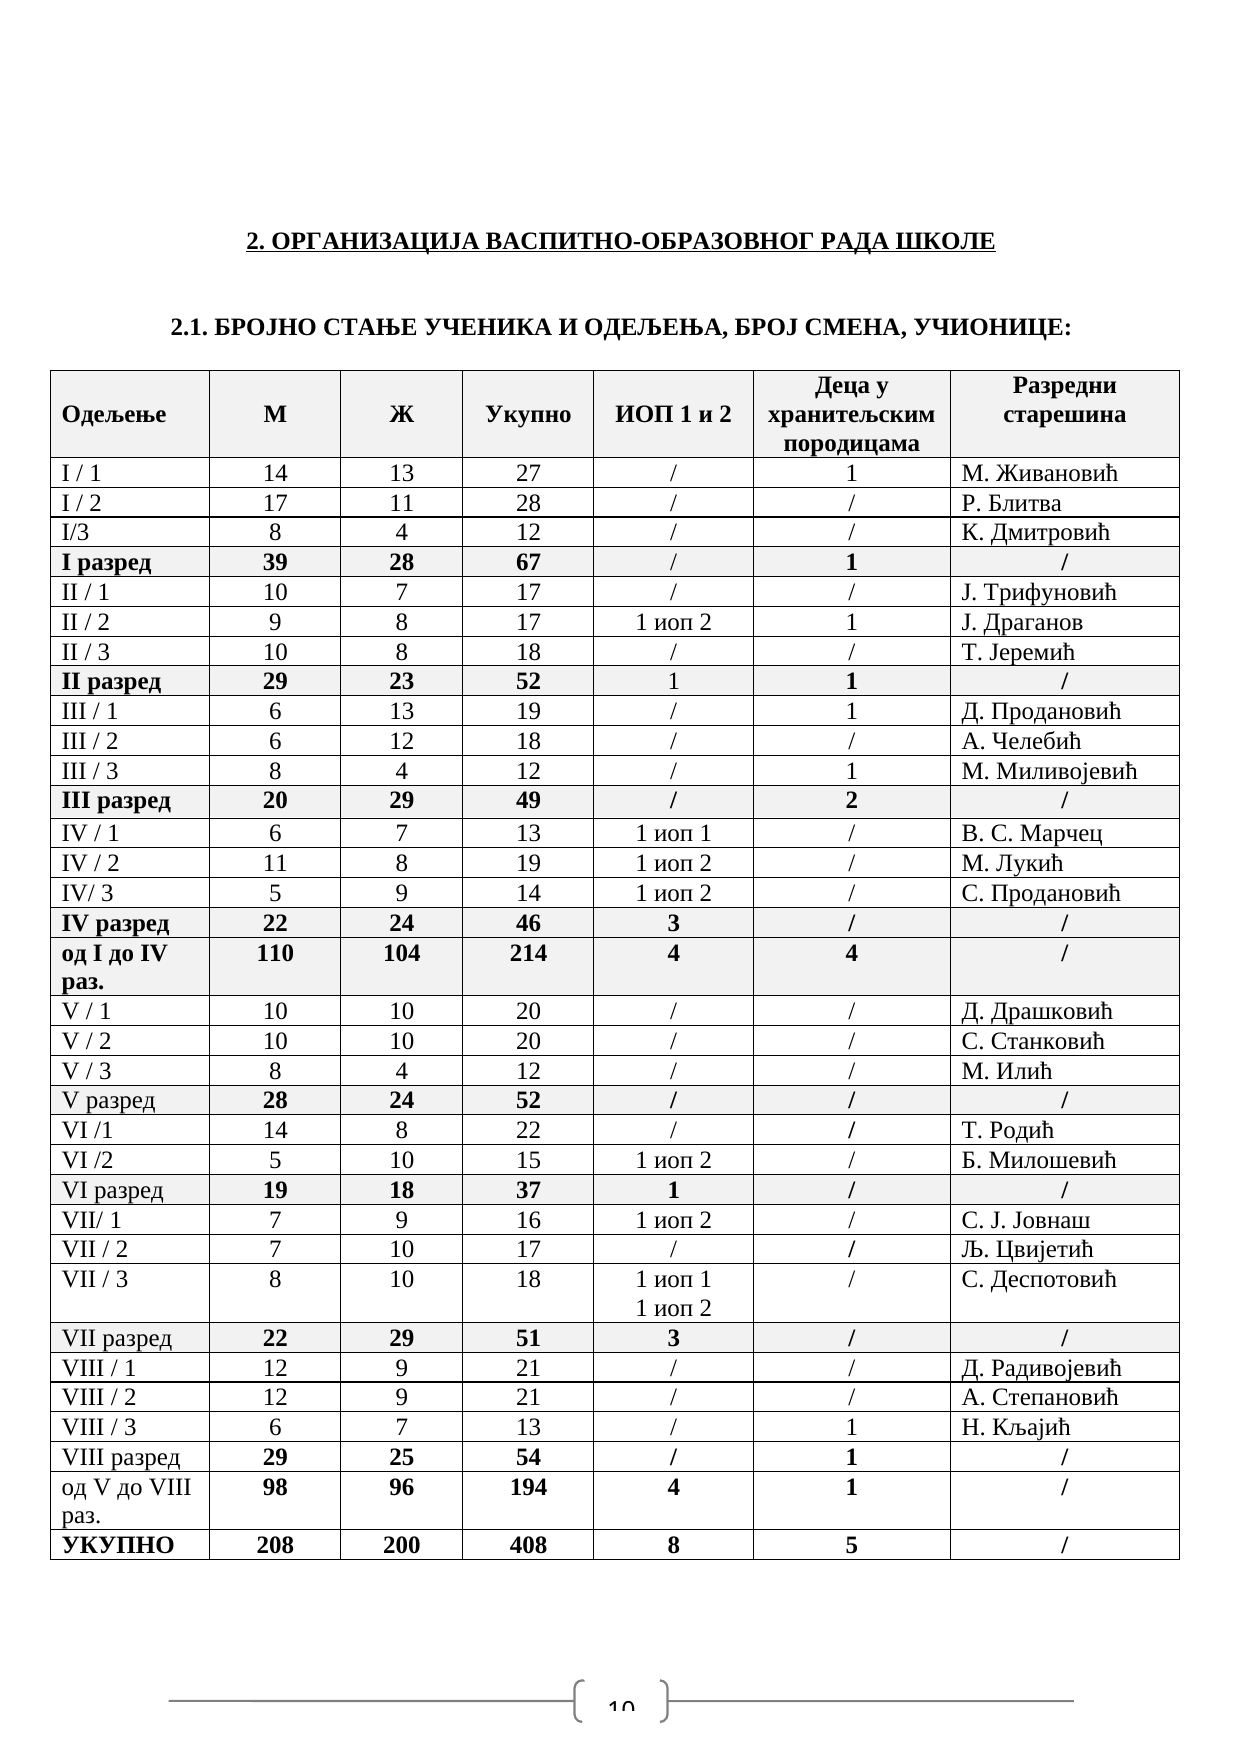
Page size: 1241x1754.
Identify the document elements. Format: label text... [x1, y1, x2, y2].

table_cell / [951, 1530, 1179, 1559]
table_cell 7 [210, 1205, 340, 1233]
table_cell II / 3 [51, 637, 209, 665]
table_cell Т. Родић [951, 1115, 1179, 1144]
table_cell / [754, 1175, 950, 1204]
table_cell / [754, 1205, 950, 1233]
table_cell 1 [754, 1442, 950, 1471]
table_cell 18 [463, 726, 593, 755]
table_cell 21 [463, 1383, 593, 1411]
table_cell 22 [210, 908, 340, 937]
table_cell 9 [341, 1205, 462, 1233]
table_cell 1 иоп 1 [594, 819, 753, 847]
table_header Одељење [51, 371, 209, 457]
table_cell IV / 1 [51, 819, 209, 847]
table_cell / [754, 1056, 950, 1084]
table_cell / [594, 1442, 753, 1471]
table_cell 7 [210, 1235, 340, 1263]
table_cell 1 иоп 2 [594, 1145, 753, 1174]
table_cell 4 [341, 518, 462, 546]
table_cell Ј. Трифуновић [951, 577, 1179, 606]
table_cell 11 [210, 848, 340, 877]
table_cell Т. Јеремић [951, 637, 1179, 665]
table_cell 37 [463, 1175, 593, 1204]
table_cell Д. Продановић [951, 696, 1179, 725]
table_cell / [594, 786, 753, 817]
table_cell 1 [754, 696, 950, 725]
table_cell / [951, 1472, 1179, 1529]
table_cell II / 2 [51, 607, 209, 636]
table_cell 8 [210, 1264, 340, 1322]
table_cell V / 1 [51, 996, 209, 1025]
table_cell 12 [463, 518, 593, 546]
table_cell / [594, 1235, 753, 1263]
table_cell V / 2 [51, 1026, 209, 1055]
table_cell / [951, 1175, 1179, 1204]
table_cell IV/ 3 [51, 878, 209, 907]
table_cell 96 [341, 1472, 462, 1529]
table_cell 8 [341, 848, 462, 877]
table_cell 28 [463, 488, 593, 516]
table_cell 21 [463, 1353, 593, 1381]
table_cell 24 [341, 908, 462, 937]
table_cell 19 [463, 848, 593, 877]
table_cell 8 [341, 1115, 462, 1144]
table_cell 18 [463, 637, 593, 665]
table_cell 200 [341, 1530, 462, 1559]
table_cell / [754, 848, 950, 877]
table_cell Н. Кљајић [951, 1412, 1179, 1441]
table_cell 9 [341, 878, 462, 907]
table_cell 20 [463, 1026, 593, 1055]
table_cell С. Станковић [951, 1026, 1179, 1055]
table_cell 10 [341, 1145, 462, 1174]
table_cell 4 [594, 938, 753, 995]
table_cell 1 [754, 1472, 950, 1529]
table_cell 7 [341, 577, 462, 606]
table_cell / [594, 696, 753, 725]
table_cell 13 [463, 1412, 593, 1441]
table_cell / [754, 1235, 950, 1263]
table_cell I/3 [51, 518, 209, 546]
table_cell 29 [210, 666, 340, 695]
table_cell 12 [210, 1353, 340, 1381]
table_cell / [754, 488, 950, 516]
table_cell 11 [341, 488, 462, 516]
table_cell / [594, 1115, 753, 1144]
table_cell 1 [594, 1175, 753, 1204]
table_cell / [594, 1412, 753, 1441]
table_cell / [951, 908, 1179, 937]
table_cell / [754, 996, 950, 1025]
table_cell 52 [463, 1086, 593, 1114]
table_cell / [594, 547, 753, 576]
table_cell 4 [341, 1056, 462, 1084]
table_cell / [594, 1353, 753, 1381]
table_cell 17 [463, 577, 593, 606]
table_header М [210, 371, 340, 457]
table_cell 67 [463, 547, 593, 576]
table_cell Д. Радивојевић [951, 1353, 1179, 1381]
table_cell 110 [210, 938, 340, 995]
table_header Ж [341, 371, 462, 457]
table_cell 17 [210, 488, 340, 516]
table_cell VII/ 1 [51, 1205, 209, 1233]
table_cell 29 [341, 786, 462, 817]
table_cell VI разред [51, 1175, 209, 1204]
table_cell Д. Драшковић [951, 996, 1179, 1025]
table_cell 1 [594, 666, 753, 695]
table_cell / [594, 1026, 753, 1055]
table_cell VII / 2 [51, 1235, 209, 1263]
table_cell 52 [463, 666, 593, 695]
table_cell 1 иоп 2 [594, 848, 753, 877]
table_cell V / 3 [51, 1056, 209, 1084]
table_cell 1 [754, 666, 950, 695]
table_cell А. Челебић [951, 726, 1179, 755]
table_cell 29 [210, 1442, 340, 1471]
table_cell 208 [210, 1530, 340, 1559]
table_cell 9 [210, 607, 340, 636]
table_cell 8 [341, 637, 462, 665]
table_cell 2 [754, 786, 950, 817]
table_cell 6 [210, 1412, 340, 1441]
table_cell / [754, 878, 950, 907]
table_cell 1 [754, 547, 950, 576]
table_cell V разред [51, 1086, 209, 1114]
table_cell / [594, 1383, 753, 1411]
table_cell IV / 2 [51, 848, 209, 877]
table_cell VI /2 [51, 1145, 209, 1174]
table_cell В. С. Марчец [951, 819, 1179, 847]
table_cell I pазред [51, 547, 209, 576]
table_cell Ј. Драганов [951, 607, 1179, 636]
table_cell 14 [210, 1115, 340, 1144]
table_cell 98 [210, 1472, 340, 1529]
table_cell 19 [463, 696, 593, 725]
table_cell / [754, 726, 950, 755]
text 2.1. БРОЈНО СТАЊЕ УЧЕНИКА И ОДЕЉЕЊА, БРОЈ СМЕНА, УЧИОНИЦЕ: [50, 312, 1192, 341]
table_cell 214 [463, 938, 593, 995]
table_cell 1 иоп 2 [594, 878, 753, 907]
table_cell 17 [463, 607, 593, 636]
table_cell 14 [463, 878, 593, 907]
table_cell 12 [341, 726, 462, 755]
table_cell 25 [341, 1442, 462, 1471]
table_cell 7 [341, 819, 462, 847]
table_cell III / 1 [51, 696, 209, 725]
table_cell / [594, 756, 753, 784]
table_cell / [754, 1323, 950, 1352]
table_cell 19 [210, 1175, 340, 1204]
table_cell 4 [341, 756, 462, 784]
table_cell 1 иоп 1 1 иоп 2 [594, 1264, 753, 1322]
table_cell VIII / 2 [51, 1383, 209, 1411]
table_cell С. Продановић [951, 878, 1179, 907]
table_cell 408 [463, 1530, 593, 1559]
table_cell М. Лукић [951, 848, 1179, 877]
table_cell 49 [463, 786, 593, 817]
table_cell VI /1 [51, 1115, 209, 1144]
table_cell 28 [341, 547, 462, 576]
table_cell Б. Милошевић [951, 1145, 1179, 1174]
table_cell / [951, 938, 1179, 995]
table_cell 5 [210, 878, 340, 907]
table_cell 5 [754, 1530, 950, 1559]
text 2. ОРГАНИЗАЦИЈА ВАСПИТНО-ОБРАЗОВНОГ РАДА ШКОЛЕ [50, 226, 1192, 254]
table_cell 6 [210, 696, 340, 725]
table_cell 28 [210, 1086, 340, 1114]
table_cell 10 [210, 996, 340, 1025]
table_cell 5 [210, 1145, 340, 1174]
table_cell VII разред [51, 1323, 209, 1352]
table_cell / [754, 1026, 950, 1055]
table_cell oд V до VIII раз. [51, 1472, 209, 1529]
table_cell 10 [341, 996, 462, 1025]
table_cell К. Дмитровић [951, 518, 1179, 546]
table_cell 6 [210, 726, 340, 755]
table_cell 8 [210, 1056, 340, 1084]
table_cell 10 [341, 1026, 462, 1055]
table_cell / [754, 1086, 950, 1114]
table_cell / [594, 637, 753, 665]
table_cell 22 [463, 1115, 593, 1144]
table_cell / [754, 1383, 950, 1411]
table_cell Р. Блитва [951, 488, 1179, 516]
table_cell 10 [341, 1264, 462, 1322]
table_cell 8 [594, 1530, 753, 1559]
table_cell II / 1 [51, 577, 209, 606]
table_cell VIII / 3 [51, 1412, 209, 1441]
table_cell III разред [51, 786, 209, 817]
table_cell / [594, 1056, 753, 1084]
table_cell / [594, 458, 753, 487]
table_cell 8 [210, 756, 340, 784]
table_cell 10 [341, 1235, 462, 1263]
table_cell 1 [754, 607, 950, 636]
table_cell / [754, 1145, 950, 1174]
table_cell 54 [463, 1442, 593, 1471]
table_cell 12 [210, 1383, 340, 1411]
table_cell 1 иоп 2 [594, 1205, 753, 1233]
table_cell 18 [463, 1264, 593, 1322]
table_cell С. Ј. Јовнаш [951, 1205, 1179, 1233]
table_cell / [754, 1115, 950, 1144]
table_cell 27 [463, 458, 593, 487]
table_cell С. Деспотовић [951, 1264, 1179, 1322]
table_cell 8 [341, 607, 462, 636]
table_cell / [754, 1264, 950, 1322]
table_cell 51 [463, 1323, 593, 1352]
table_cell I / 2 [51, 488, 209, 516]
table_cell 9 [341, 1383, 462, 1411]
table_cell I / 1 [51, 458, 209, 487]
table_cell од I до IV раз. [51, 938, 209, 995]
table_cell 3 [594, 1323, 753, 1352]
table_cell II разред [51, 666, 209, 695]
table_cell 17 [463, 1235, 593, 1263]
table_cell VIII / 1 [51, 1353, 209, 1381]
table_cell / [594, 1086, 753, 1114]
table_cell 7 [341, 1412, 462, 1441]
table_cell М. Живановић [951, 458, 1179, 487]
table_cell / [754, 637, 950, 665]
table_cell М. Миливојевић [951, 756, 1179, 784]
table_cell / [754, 1353, 950, 1381]
table_cell VII / 3 [51, 1264, 209, 1322]
table_cell 24 [341, 1086, 462, 1114]
table_cell 13 [463, 819, 593, 847]
table_cell 18 [341, 1175, 462, 1204]
table_cell / [594, 518, 753, 546]
table_cell 9 [341, 1353, 462, 1381]
table_cell / [951, 786, 1179, 817]
table_cell 1 иоп 2 [594, 607, 753, 636]
table_header Деца у хранитељским породицама [754, 371, 950, 457]
table_cell 4 [754, 938, 950, 995]
table_cell / [754, 577, 950, 606]
table_header Разредни старешина [951, 371, 1179, 457]
table_cell 3 [594, 908, 753, 937]
table_cell III / 2 [51, 726, 209, 755]
table_header ИОП 1 и 2 [594, 371, 753, 457]
table_cell / [951, 1086, 1179, 1114]
table_cell 4 [594, 1472, 753, 1529]
table_cell VIII разред [51, 1442, 209, 1471]
table_cell 1 [754, 756, 950, 784]
table_cell 13 [341, 458, 462, 487]
table_cell 194 [463, 1472, 593, 1529]
table_cell 22 [210, 1323, 340, 1352]
table_header Укупно [463, 371, 593, 457]
table_cell 20 [210, 786, 340, 817]
table_cell 14 [210, 458, 340, 487]
table_cell / [951, 666, 1179, 695]
table_cell 8 [210, 518, 340, 546]
table_cell / [594, 488, 753, 516]
table_cell 1 [754, 458, 950, 487]
table_cell / [951, 1323, 1179, 1352]
table_cell 46 [463, 908, 593, 937]
table_cell 104 [341, 938, 462, 995]
table_cell А. Степановић [951, 1383, 1179, 1411]
table_cell / [951, 1442, 1179, 1471]
table_cell 29 [341, 1323, 462, 1352]
table_cell 12 [463, 1056, 593, 1084]
table_cell 39 [210, 547, 340, 576]
table_cell 1 [754, 1412, 950, 1441]
table_cell / [754, 819, 950, 847]
table_cell 15 [463, 1145, 593, 1174]
table_cell 10 [210, 637, 340, 665]
table_cell / [754, 908, 950, 937]
table_cell / [754, 518, 950, 546]
table_cell IV разред [51, 908, 209, 937]
table_cell 10 [210, 577, 340, 606]
table_cell / [594, 726, 753, 755]
table_cell 23 [341, 666, 462, 695]
table_cell III / 3 [51, 756, 209, 784]
table_cell УКУПНО [51, 1530, 209, 1559]
table_cell Љ. Цвијетић [951, 1235, 1179, 1263]
table_cell 13 [341, 696, 462, 725]
table_cell 6 [210, 819, 340, 847]
table_cell 12 [463, 756, 593, 784]
table_cell 16 [463, 1205, 593, 1233]
table_cell / [594, 577, 753, 606]
table_cell / [951, 547, 1179, 576]
table_cell М. Илић [951, 1056, 1179, 1084]
table_cell / [594, 996, 753, 1025]
table_cell 10 [210, 1026, 340, 1055]
table_cell 20 [463, 996, 593, 1025]
